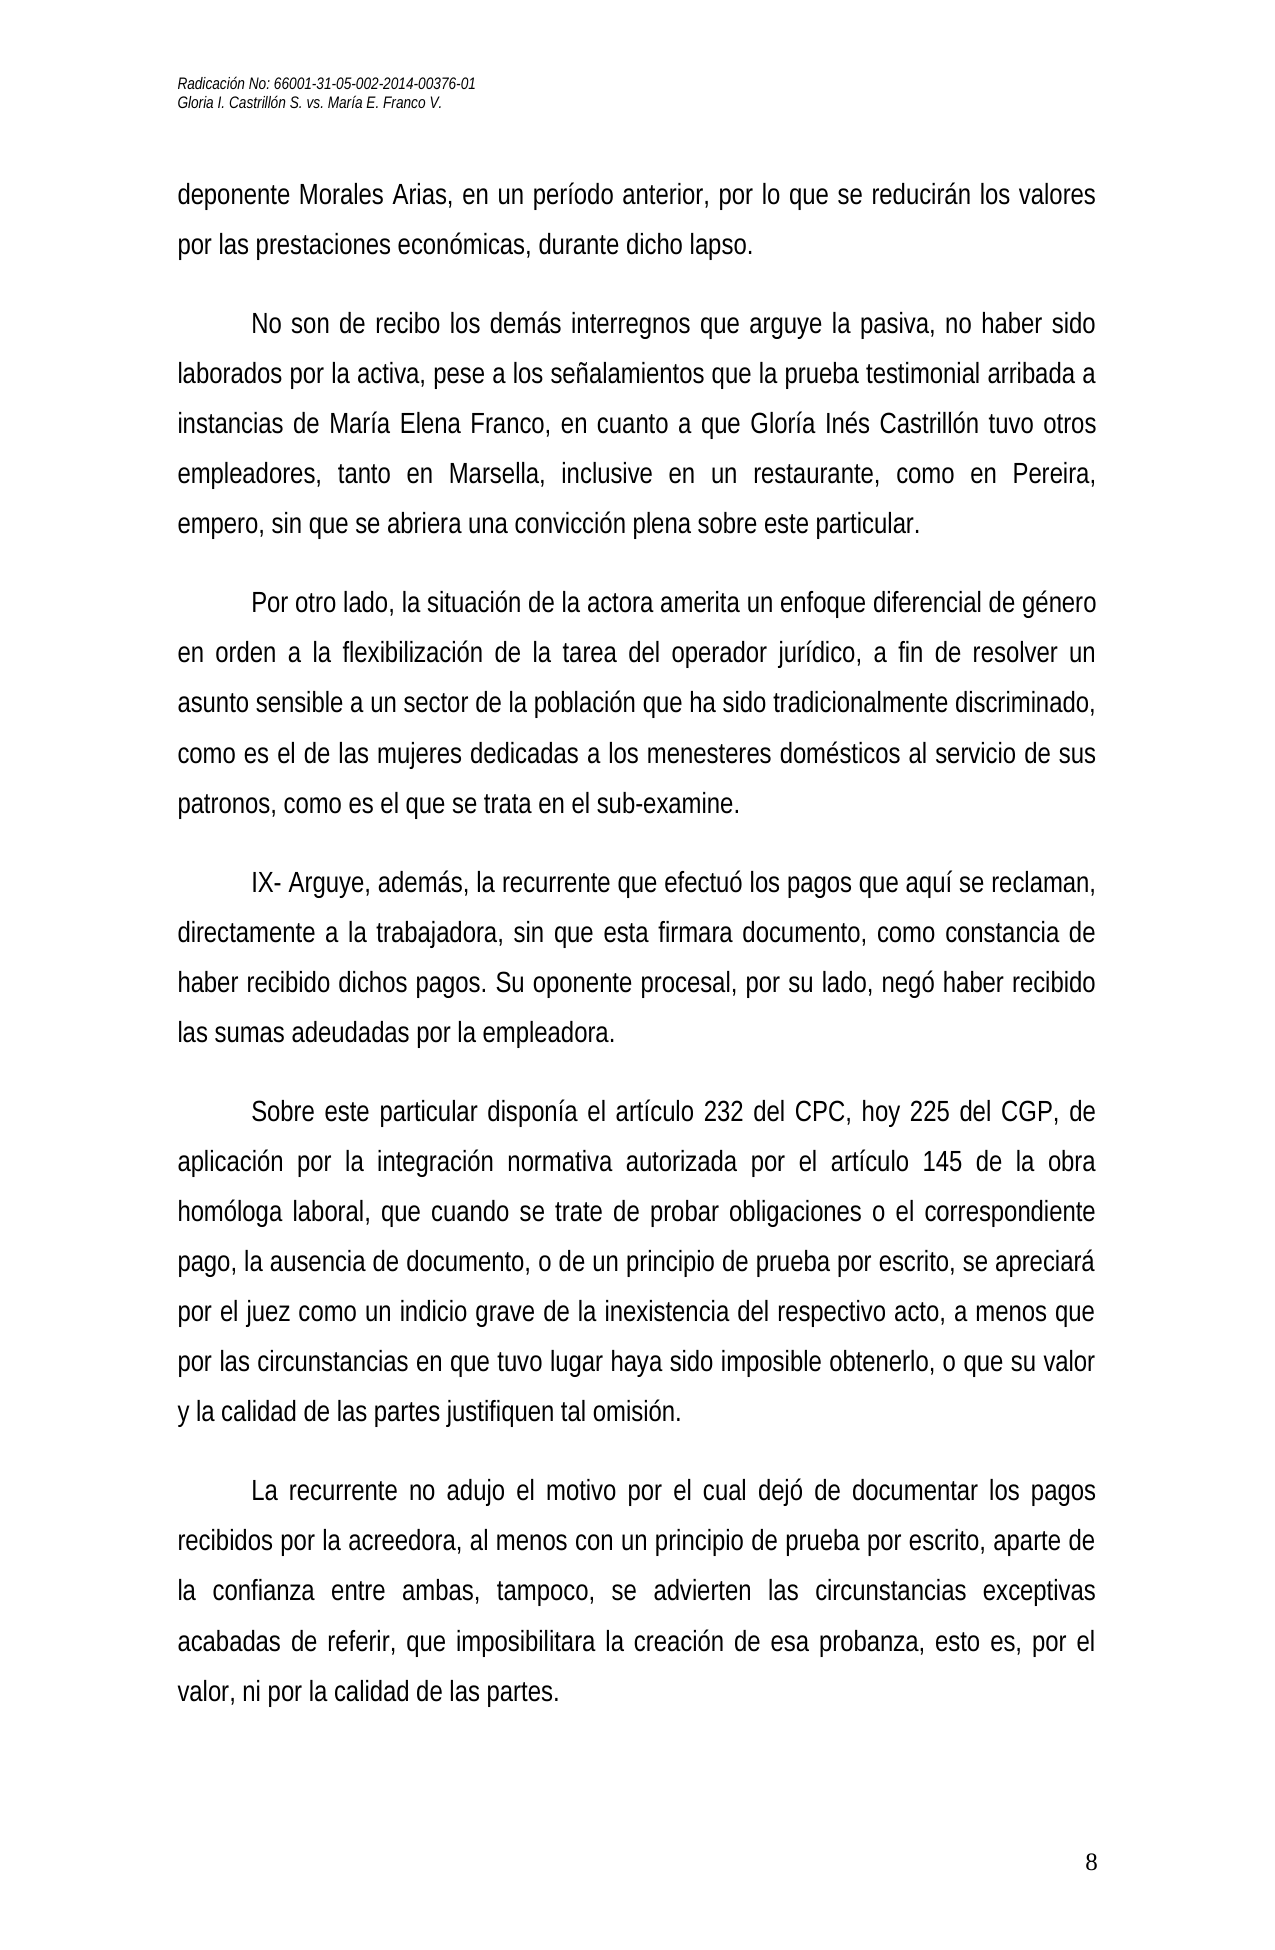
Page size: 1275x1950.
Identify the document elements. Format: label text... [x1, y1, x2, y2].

text No son de recibo los demás interregnos que arguye la pasiva, no haber sido laborados por la activa, pese a los señalamientos que la prueba testimonial arribada a instancias de María Elena Franco, en cuanto a que Gloría Inés Castrillón tuvo otros empleadores, tanto en Marsella, inclusive en un restaurante, como en Pereira, empero, sin que se abriera una convicción plena sobre este particular. [177, 306, 1098, 540]
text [177, 177, 1098, 261]
text Por otro lado, la situación de la actora amerita un enfoque diferencial de género en orden a la flexibilización de la tarea del operador jurídico, a fin de resolver un asunto sensible a un sector de la población que ha sido tradicionalmente discriminado, como es el de las mujeres dedicadas a los menesteres domésticos al servicio de sus patronos, como es el que se trata en el sub-examine. [177, 585, 1098, 819]
text IX- Arguye, además, la recurrente que efectuó los pagos que aquí se reclaman, directamente a la trabajadora, sin que esta firmara documento, como constancia de haber recibido dichos pagos. Su oponente procesal, por su lado, negó haber recibido las sumas adeudadas por la empleadora. [177, 865, 1098, 1048]
text La recurrente no adujo el motivo por el cual dejó de documentar los pagos recibidos por la acreedora, al menos con un principio de prueba por escrito, aparte de la confianza entre ambas, tampoco, se advierten las circunstancias exceptivas acabadas de referir, que imposibilitara la creación de esa probanza, esto es, por el valor, ni por la calidad de las partes. [177, 1473, 1098, 1707]
text Sobre este particular disponía el artículo 232 del CPC, hoy 225 del CGP, de aplicación por la integración normativa autorizada por el artículo 145 de la obra homóloga laboral, que cuando se trate de probar obligaciones o el correspondiente pago, la ausencia de documento, o de un principio de prueba por escrito, se apreciará por el juez como un indicio grave de la inexistencia del respectivo acto, a menos que por las circunstancias en que tuvo lugar haya sido imposible obtenerlo, o que su valor y la calidad de las partes justifiquen tal omisión. [177, 1094, 1098, 1428]
